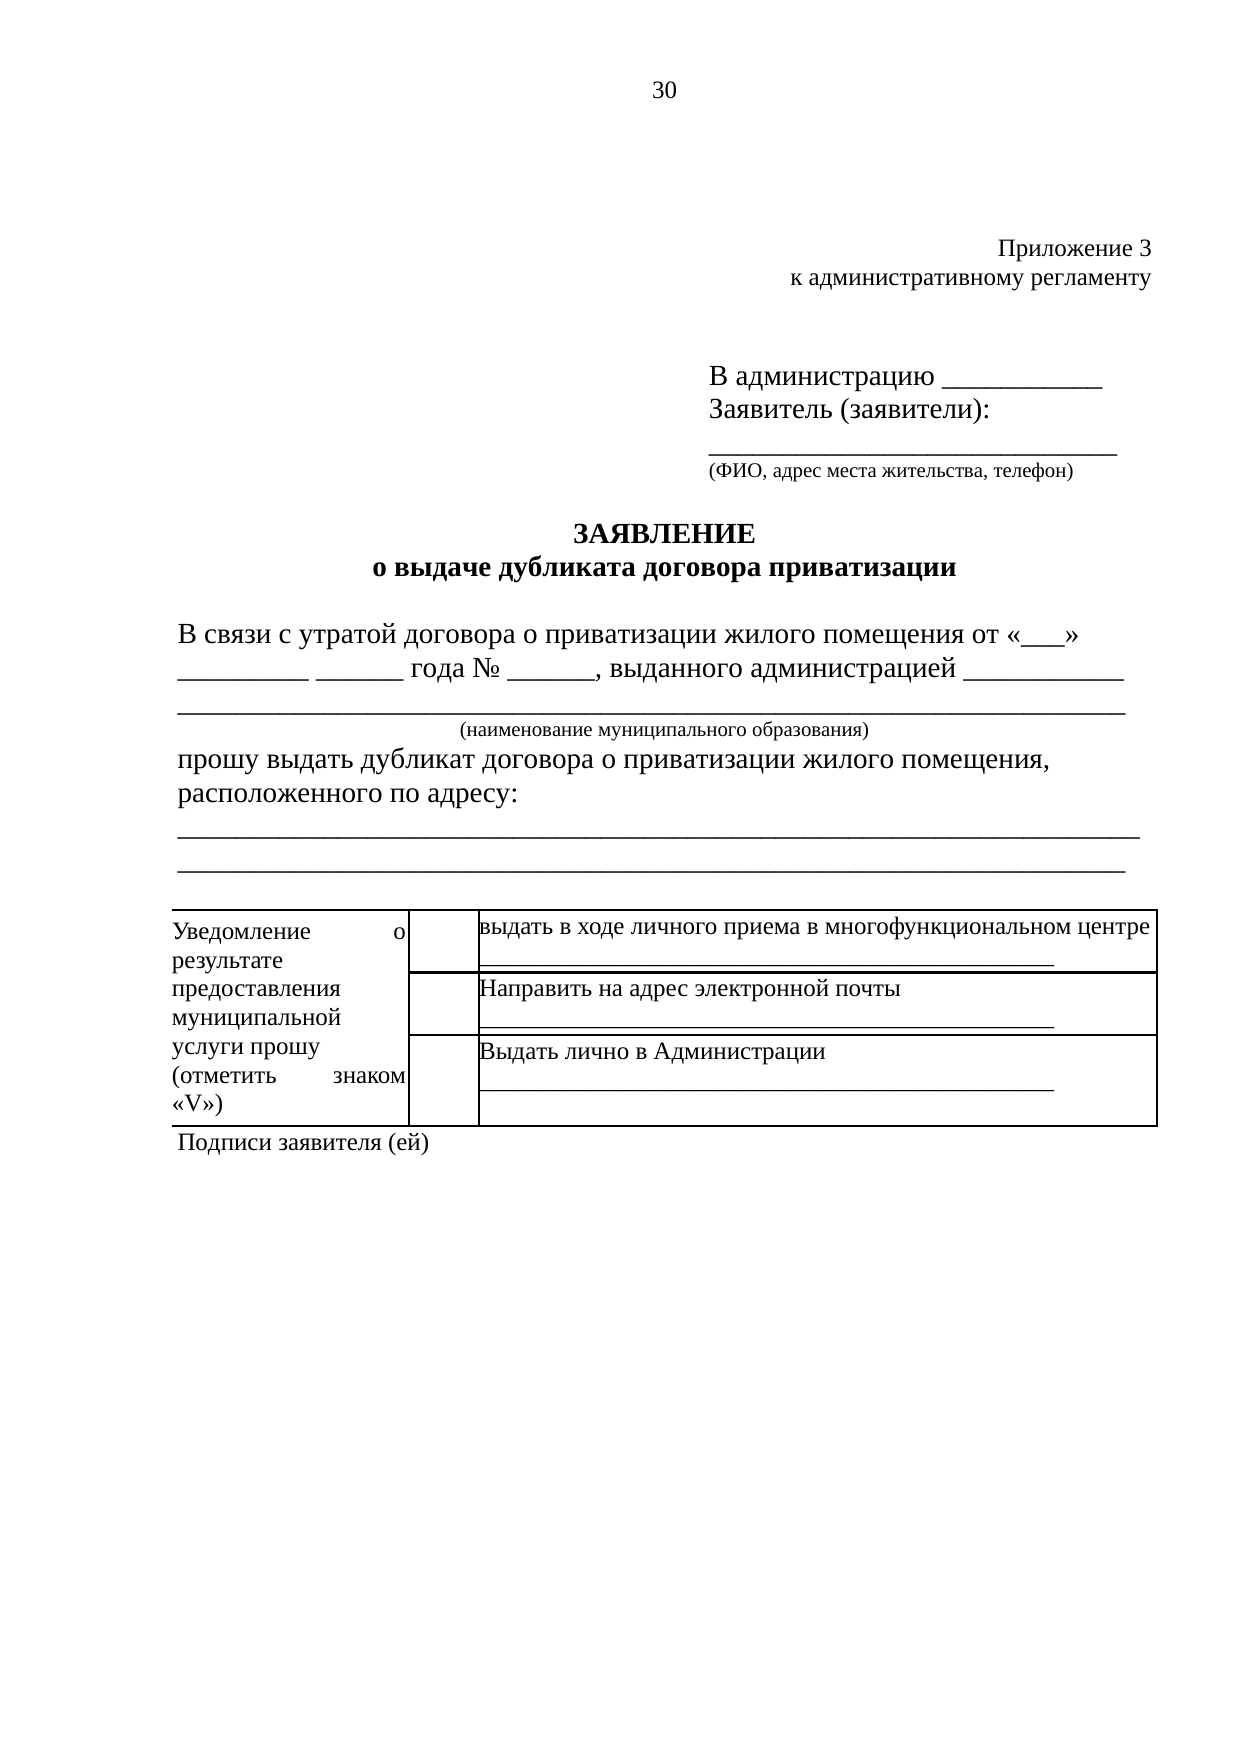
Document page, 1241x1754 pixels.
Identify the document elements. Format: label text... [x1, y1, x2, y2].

text прошу выдать дубликат договора о приватизации жилого помещения, расположенного по адресу: ___________________________________________________________________________________________________________________________________ [177, 741, 1152, 875]
table_cell Направить на адрес электронной почты ______________________________________________ [480, 974, 1156, 1034]
text к административному регламенту [709, 262, 1152, 291]
text Заявитель (заявители): [709, 391, 1152, 425]
table_header Уведомление о результате предоставления муниципальной услуги прошу (отметить знаком «V») [172, 911, 408, 1125]
text Приложение 3 [709, 233, 1152, 262]
table_cell [410, 1036, 478, 1125]
table_cell Выдать лично в Администрации ______________________________________________ [480, 1036, 1156, 1125]
text Подписи заявителя (ей) [177, 1127, 1152, 1156]
table_header [410, 911, 478, 971]
text В администрацию ___________ [709, 358, 1152, 391]
text (ФИО, адрес места жительства, телефон) [709, 458, 1152, 482]
text (наименование муниципального образования) [177, 717, 1152, 741]
table_cell [410, 974, 478, 1034]
text о выдаче дубликата договора приватизации [177, 549, 1152, 583]
text _________________________________________________________________ [177, 684, 1152, 717]
table_header выдать в ходе личного приема в многофункциональном центре ______________________________________________ [480, 911, 1156, 971]
text ____________________________ [709, 425, 1152, 458]
text В связи с утратой договора о приватизации жилого помещения от «___» _________ ______ года № ______, выданного администрацией ___________ [177, 617, 1152, 684]
text ЗАЯВЛЕНИЕ [177, 516, 1152, 549]
